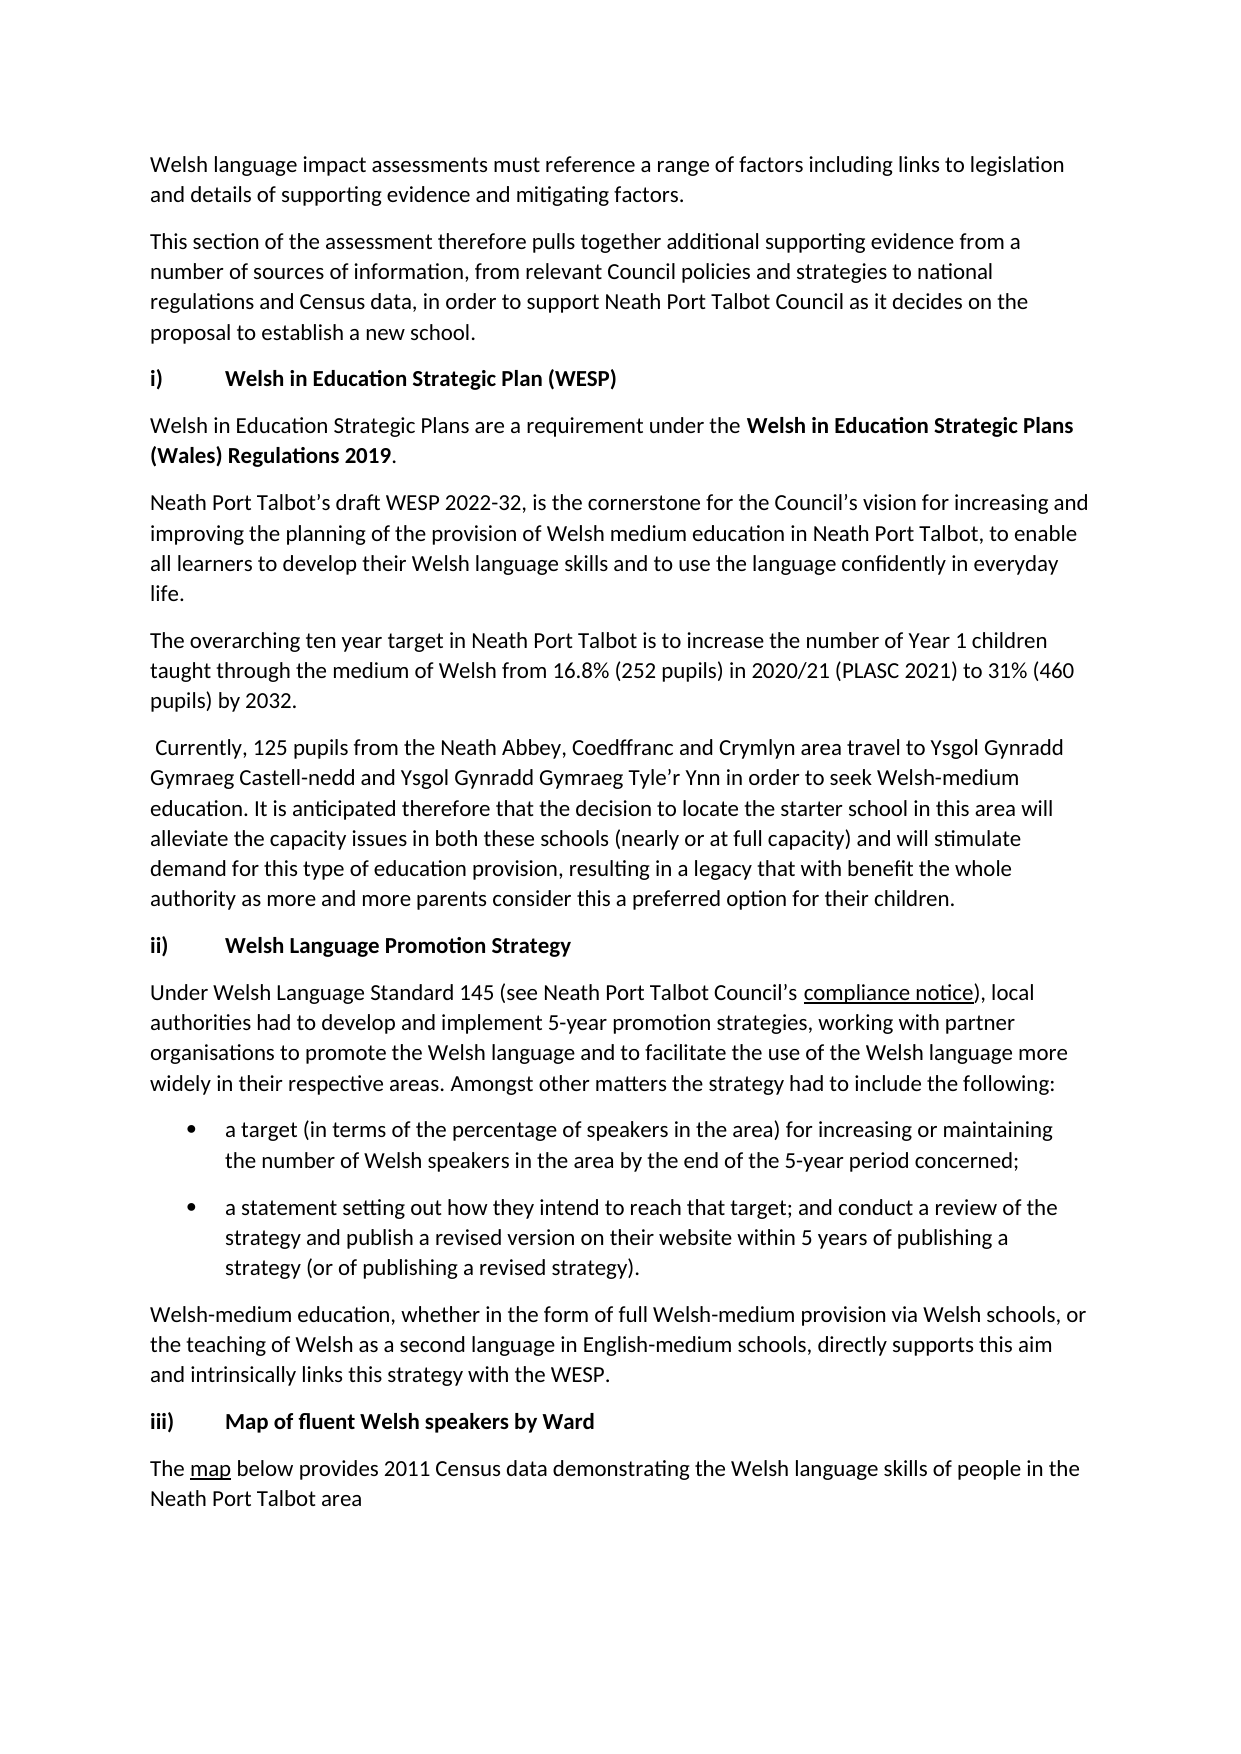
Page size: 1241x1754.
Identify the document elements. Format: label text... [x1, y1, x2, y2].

text Welsh-medium education, whether in the form of full Welsh-medium provision via Welsh schools, or the teaching of Welsh as a second language in English-medium schools, directly supports this aim and intrinsically links this strategy with the WESP. [150, 1300, 1090, 1388]
text Neath Port Talbot’s draft WESP 2022-32, is the cornerstone for the Council’s vision for increasing and improving the planning of the provision of Welsh medium education in Neath Port Talbot, to enable all learners to develop their Welsh language skills and to use the language confidently in everyday life. [150, 488, 1090, 607]
list a statement setting out how they intend to reach that target; and conduct a review of the strategy and publish a revised version on their website within 5 years of publishing a strategy (or of publishing a revised strategy). [187, 1193, 1090, 1281]
text The map below provides 2011 Census data demonstrating the Welsh language skills of people in the Neath Port Talbot area [150, 1454, 1090, 1512]
text iii) Map of fluent Welsh speakers by Ward [150, 1407, 1090, 1435]
text ii) Welsh Language Promotion Strategy [150, 931, 1090, 959]
list a target (in terms of the percentage of speakers in the area) for increasing or maintaining the number of Welsh speakers in the area by the end of the 5-year period concerned; [187, 1116, 1090, 1174]
text Under Welsh Language Standard 145 (see Neath Port Talbot Council’s compliance notice), local authorities had to develop and implement 5-year promotion strategies, working with partner organisations to promote the Welsh language and to facilitate the use of the Welsh language more widely in their respective areas. Amongst other matters the strategy had to include the following: [150, 978, 1090, 1097]
text The overarching ten year target in Neath Port Talbot is to increase the number of Year 1 children taught through the medium of Welsh from 16.8% (252 pupils) in 2020/21 (PLASC 2021) to 31% (460 pupils) by 2032. [150, 626, 1090, 714]
text i) Welsh in Education Strategic Plan (WESP) [150, 364, 1090, 393]
text Welsh language impact assessments must reference a range of factors including links to legislation and details of supporting evidence and mitigating factors. [150, 150, 1090, 208]
text Welsh in Education Strategic Plans are a requirement under the Welsh in Education Strategic Plans (Wales) Regulations 2019. [150, 411, 1090, 470]
text This section of the assessment therefore pulls together additional supporting evidence from a number of sources of information, from relevant Council policies and strategies to national regulations and Census data, in order to support Neath Port Talbot Council as it decides on the proposal to establish a new school. [150, 227, 1090, 346]
text Currently, 125 pupils from the Neath Abbey, Coedffranc and Crymlyn area travel to Ysgol Gynradd Gymraeg Castell-nedd and Ysgol Gynradd Gymraeg Tyle’r Ynn in order to seek Welsh-medium education. It is anticipated therefore that the decision to locate the starter school in this area will alleviate the capacity issues in both these schools (nearly or at full capacity) and will stimulate demand for this type of education provision, resulting in a legacy that with benefit the whole authority as more and more parents consider this a preferred option for their children. [150, 733, 1090, 912]
